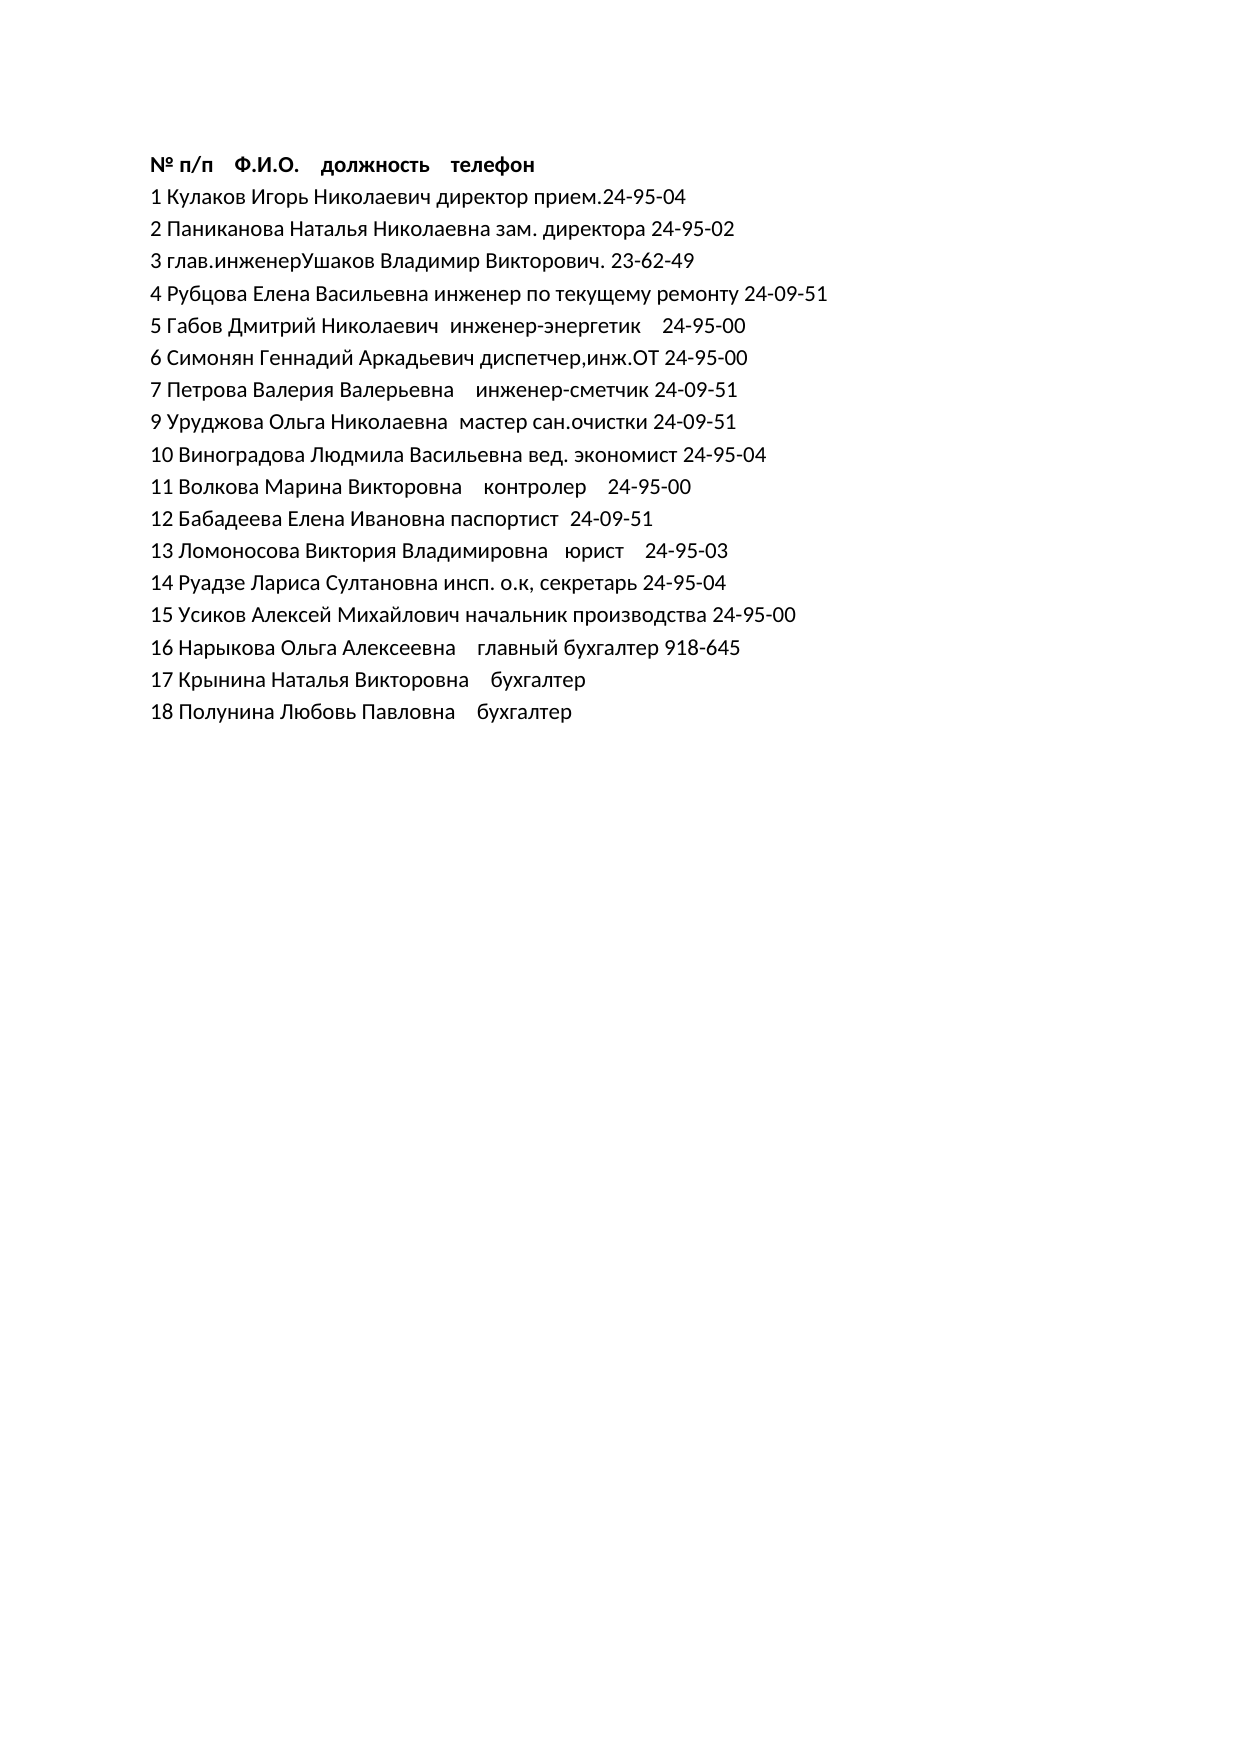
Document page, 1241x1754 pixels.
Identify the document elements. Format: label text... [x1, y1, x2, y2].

text № п/п Ф.И.О. должность телефон 1 Кулаков Игорь Николаевич директор прием.24-95-04 2 Паниканова Наталья Николаевна зам. директора 24-95-02 3 глав.инженерУшаков Владимир Викторович. 23-62-49 4 Рубцова Елена Васильевна инженер по текущему ремонту 24-09-51 5 Габов Дмитрий Николаевич инженер-энергетик 24-95-00 6 Симонян Геннадий Аркадьевич диспетчер,инж.ОТ 24-95-00 7 Петрова Валерия Валерьевна инженер-сметчик 24-09-51 9 Уруджова Ольга Николаевна мастер сан.очистки 24-09-51 10 Виноградова Людмила Васильевна вед. экономист 24-95-04 11 Волкова Марина Викторовна контролер 24-95-00 12 Бабадеева Елена Ивановна паспортист 24-09-51 13 Ломоносова Виктория Владимировна юрист 24-95-03 14 Руадзе Лариса Султановна инсп. о.к, секретарь 24-95-04 15 Усиков Алексей Михайлович начальник производства 24-95-00 16 Нарыкова Ольга Алексеевна главный бухгалтер 918-645 17 Крынина Наталья Викторовна бухгалтер 18 Полунина Любовь Павловна бухгалтер [150, 150, 1090, 725]
